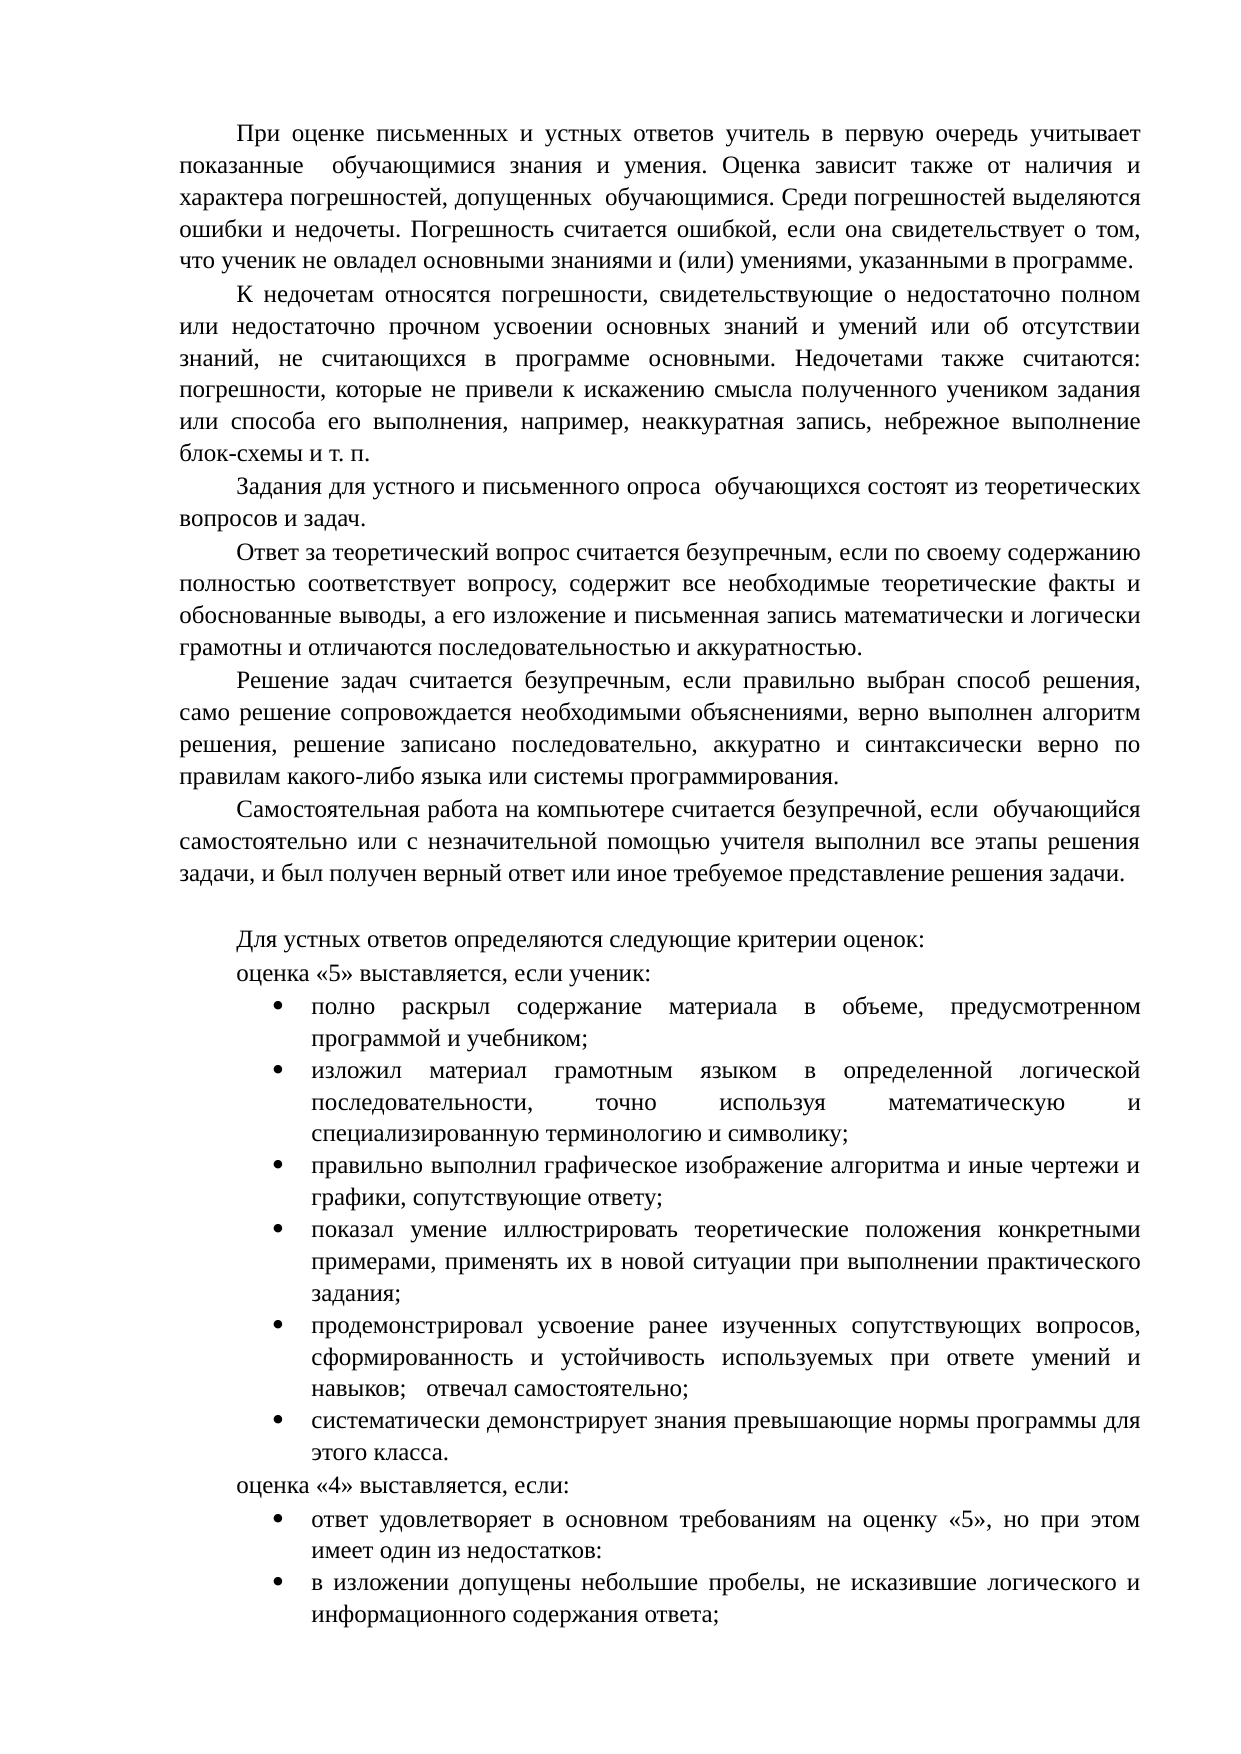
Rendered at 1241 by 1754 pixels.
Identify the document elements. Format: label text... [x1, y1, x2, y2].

list изложил материал грамотным языком в определенной логической последовательности, точно используя математическую и специализированную терминологию и символику; [274, 1055, 1141, 1147]
text оценка «5» выставляется, если ученик: [179, 958, 1141, 986]
text Ответ за теоретический вопрос считается безупречным, если по своему содержанию полностью соответствует вопросу, содержит все необходимые теоретические факты и обоснованные выводы, а его изложение и письменная запись математически и логически грамотны и отличаются последовательностью и аккуратностью. [179, 537, 1141, 661]
list продемонстрировал усвоение ранее изученных сопутствующих вопросов, сформированность и устойчивость используемых при ответе умений и навыков;отвечал самостоятельно; [274, 1310, 1141, 1402]
text Для устных ответов определяются следующие критерии оценок: [179, 924, 1141, 953]
text оценка «4» выставляется, если: [179, 1470, 1141, 1499]
list систематически демонстрирует знания превышающие нормы программы для этого класса. [274, 1405, 1141, 1466]
text Самостоятельная работа на компьютере считается безупречной, если обучающийся самостоятельно или с незначительной помощью учителя выполнил все этапы решения задачи, и был получен верный ответ или иное требуемое представление решения задачи. [179, 794, 1141, 887]
text При оценке письменных и устных ответов учитель в первую очередь учитывает показанные обучающимися знания и умения. Оценка зависит также от наличия и характера погрешностей, допущенных обучающимися. Среди погрешностей выделяются ошибки и недочеты. Погрешность считается ошибкой, если она свидетельствует о том, что ученик не овладел основными знаниями и (или) умениями, указанными в программе. [179, 118, 1141, 274]
list полно раскрыл содержание материала в объеме, предусмотренном программой и учебником; [274, 991, 1141, 1052]
list правильно выполнил графическое изображение алгоритма и иные чертежи и графики, сопутствующие ответу; [274, 1150, 1141, 1211]
text Задания для устного и письменного опроса обучающихся состоят из теоретических вопросов и задач. [179, 471, 1141, 532]
text К недочетам относятся погрешности, свидетельствующие о недостаточно полном или недостаточно прочном усвоении основных знаний и умений или об отсутствии знаний, не считающихся в программе основными. Недочетами также считаются: погрешности, которые не привели к искажению смысла полученного учеником задания или способа его выполнения, например, неаккуратная запись, небрежное выполнение блок-схемы и т. п. [179, 279, 1141, 467]
list ответ удовлетворяет в основном требованиям на оценку «5», но при этом имеет один из недостатков: [274, 1504, 1141, 1564]
list показал умение иллюстрировать теоретические положения конкретными примерами, применять их в новой ситуации при выполнении практического задания; [274, 1214, 1141, 1307]
list в изложении допущены небольшие пробелы, не исказившие логического и информационного содержания ответа; [274, 1567, 1141, 1628]
text Решение задач считается безупречным, если правильно выбран способ решения, само решение сопровождается необходимыми объяснениями, верно выполнен алгоритм решения, решение записано последовательно, аккуратно и синтаксически верно по правилам какого-либо языка или системы программирования. [179, 665, 1141, 790]
